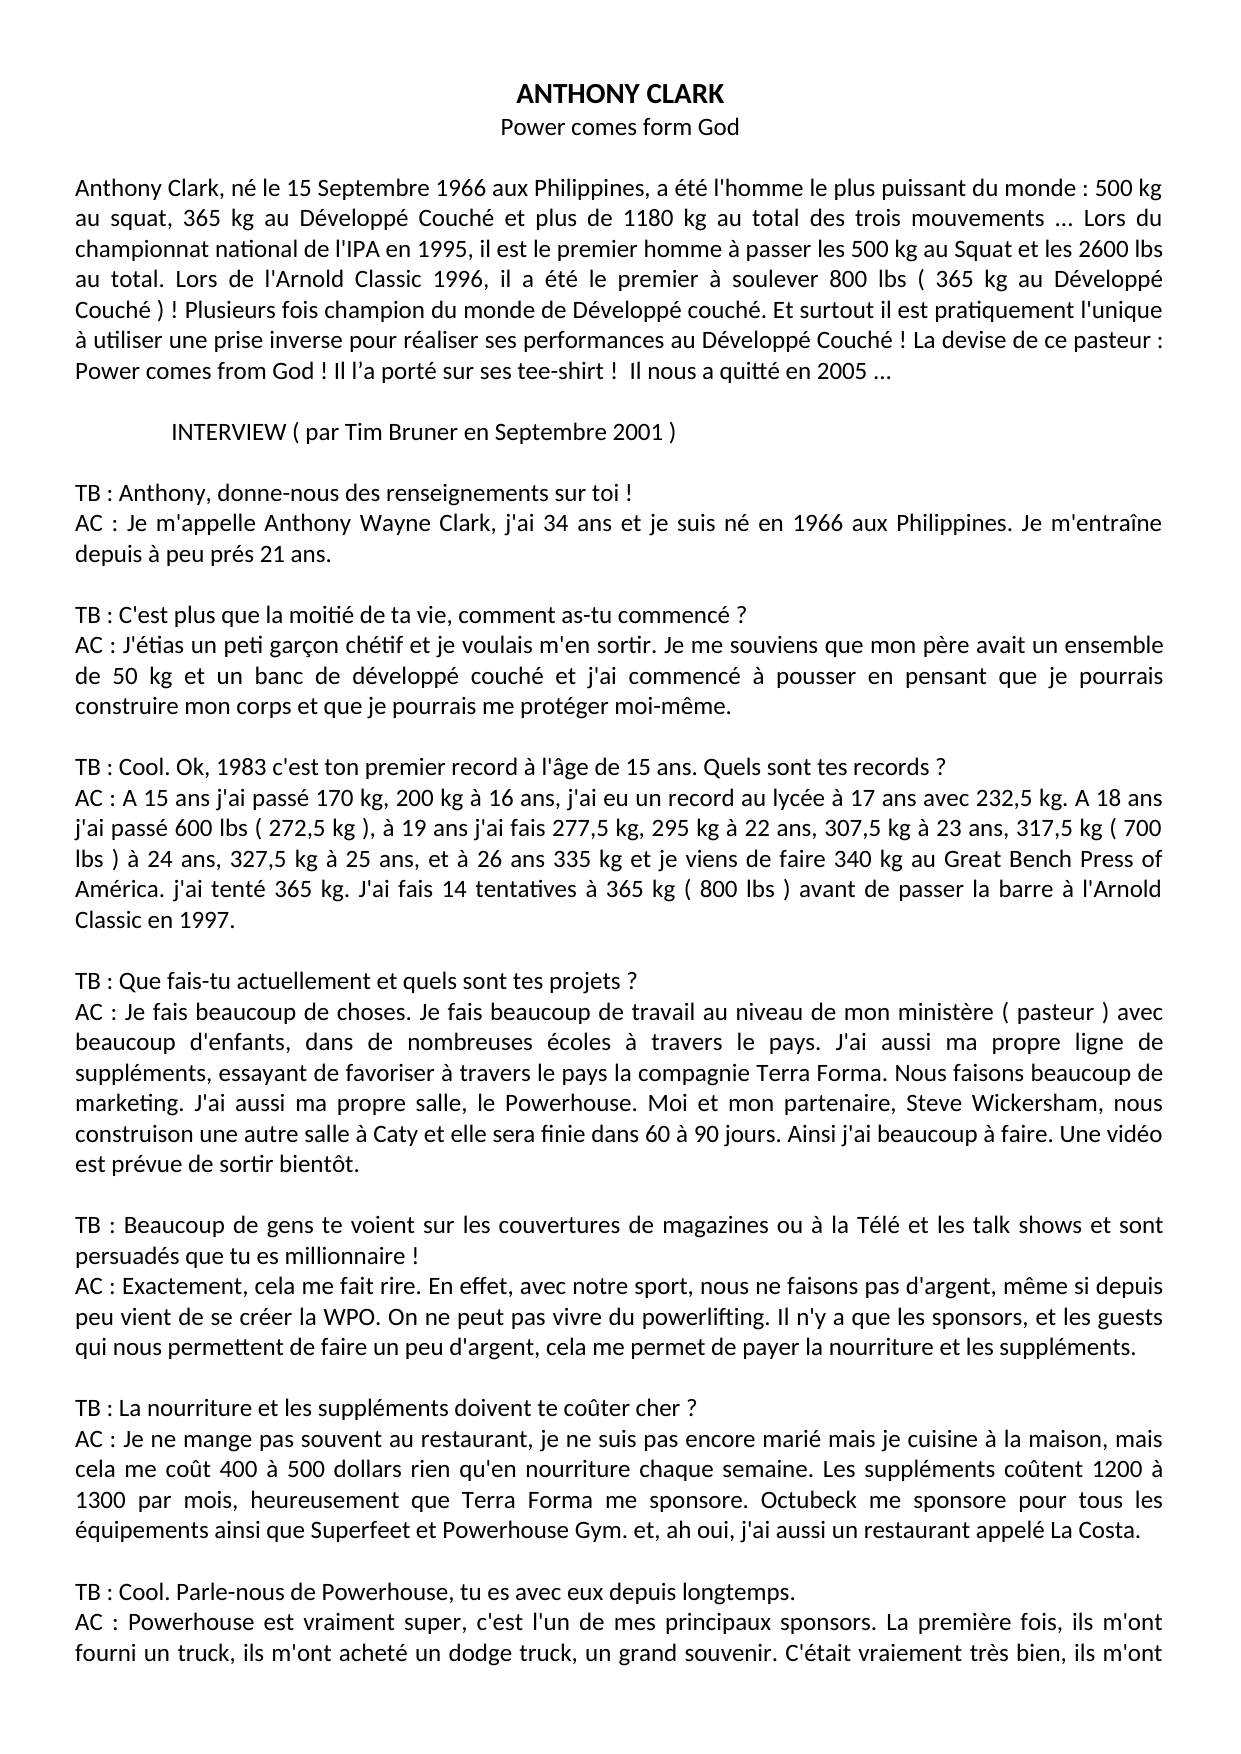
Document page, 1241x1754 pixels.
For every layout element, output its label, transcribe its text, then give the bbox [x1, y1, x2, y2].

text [75, 1606, 1165, 1667]
text TB : La nourriture et les suppléments doivent te coûter cher ? [75, 1392, 1165, 1423]
text AC : J'étias un peti garçon chétif et je voulais m'en sortir. Je me souviens que mon père avait un ensemble de 50 kg et un banc de développé couché et j'ai commencé à pousser en pensant que je pourrais construire mon corps et que je pourrais me protéger moi-même. [75, 629, 1165, 721]
text TB : Cool. Ok, 1983 c'est ton premier record à l'âge de 15 ans. Quels sont tes records ? [75, 752, 1165, 782]
text AC : Je fais beaucoup de choses. Je fais beaucoup de travail au niveau de mon ministère ( pasteur ) avec beaucoup d'enfants, dans de nombreuses écoles à travers le pays. J'ai aussi ma propre ligne de suppléments, essayant de favoriser à travers le pays la compagnie Terra Forma. Nous faisons beaucoup de marketing. J'ai aussi ma propre salle, le Powerhouse. Moi et mon partenaire, Steve Wickersham, nous construison une autre salle à Caty et elle sera finie dans 60 à 90 jours. Ainsi j'ai beaucoup à faire. Une vidéo est prévue de sortir bientôt. [75, 996, 1165, 1179]
text Anthony Clark, né le 15 Septembre 1966 aux Philippines, a été l'homme le plus puissant du monde : 500 kg au squat, 365 kg au Développé Couché et plus de 1180 kg au total des trois mouvements ... Lors du championnat national de l'IPA en 1995, il est le premier homme à passer les 500 kg au Squat et les 2600 lbs au total. Lors de l'Arnold Classic 1996, il a été le premier à soulever 800 lbs ( 365 kg au Développé Couché ) ! Plusieurs fois champion du monde de Développé couché. Et surtout il est pratiquement l'unique à utiliser une prise inverse pour réaliser ses performances au Développé Couché ! La devise de ce pasteur : Power comes from God ! Il l’a porté sur ses tee-shirt ! Il nous a quitté en 2005 ... [75, 172, 1165, 385]
text AC : Exactement, cela me fait rire. En effet, avec notre sport, nous ne faisons pas d'argent, même si depuis peu vient de se créer la WPO. On ne peut pas vivre du powerlifting. Il n'y a que les sponsors, et les guests qui nous permettent de faire un peu d'argent, cela me permet de payer la nourriture et les suppléments. [75, 1270, 1165, 1362]
text ANTHONY CLARK [75, 75, 1165, 111]
text TB : Beaucoup de gens te voient sur les couvertures de magazines ou à la Télé et les talk shows et sont persuadés que tu es millionnaire ! [75, 1209, 1165, 1270]
text AC : Je m'appelle Anthony Wayne Clark, j'ai 34 ans et je suis né en 1966 aux Philippines. Je m'entraîne depuis à peu prés 21 ans. [75, 507, 1165, 568]
text AC : A 15 ans j'ai passé 170 kg, 200 kg à 16 ans, j'ai eu un record au lycée à 17 ans avec 232,5 kg. A 18 ans j'ai passé 600 lbs ( 272,5 kg ), à 19 ans j'ai fais 277,5 kg, 295 kg à 22 ans, 307,5 kg à 23 ans, 317,5 kg ( 700 lbs ) à 24 ans, 327,5 kg à 25 ans, et à 26 ans 335 kg et je viens de faire 340 kg au Great Bench Press of América. j'ai tenté 365 kg. J'ai fais 14 tentatives à 365 kg ( 800 lbs ) avant de passer la barre à l'Arnold Classic en 1997. [75, 782, 1165, 935]
text TB : Cool. Parle-nous de Powerhouse, tu es avec eux depuis longtemps. [75, 1576, 1165, 1606]
text TB : Que fais-tu actuellement et quels sont tes projets ? [75, 965, 1165, 996]
text TB : Anthony, donne-nous des renseignements sur toi ! [75, 477, 1165, 507]
text INTERVIEW ( par Tim Bruner en Septembre 2001 ) [75, 416, 1165, 446]
text TB : C'est plus que la moitié de ta vie, comment as-tu commencé ? [75, 599, 1165, 629]
text AC : Je ne mange pas souvent au restaurant, je ne suis pas encore marié mais je cuisine à la maison, mais cela me coût 400 à 500 dollars rien qu'en nourriture chaque semaine. Les suppléments coûtent 1200 à 1300 par mois, heureusement que Terra Forma me sponsore. Octubeck me sponsore pour tous les équipements ainsi que Superfeet et Powerhouse Gym. et, ah oui, j'ai aussi un restaurant appelé La Costa. [75, 1423, 1165, 1545]
text Power comes form God [75, 111, 1165, 141]
